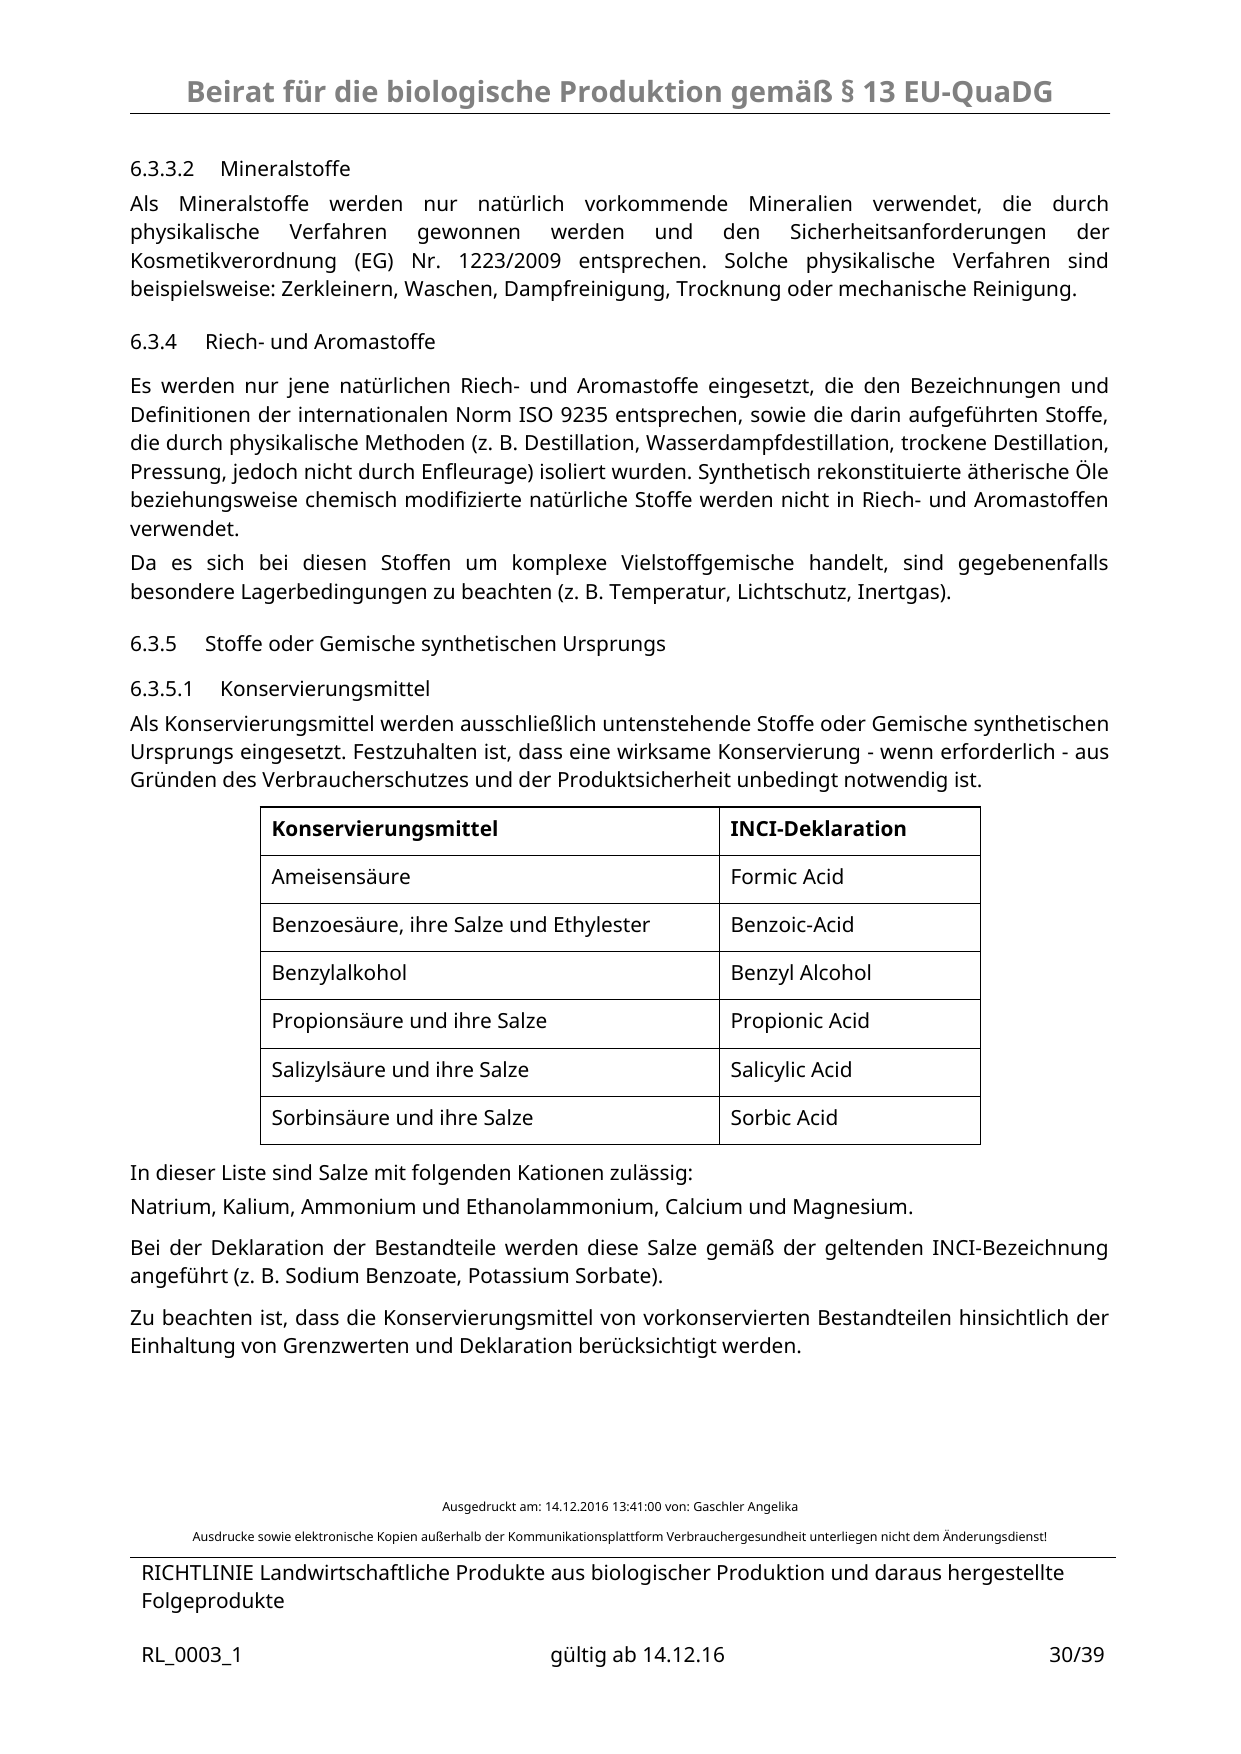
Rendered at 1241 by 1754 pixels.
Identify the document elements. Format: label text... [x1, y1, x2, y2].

table_cell Sorbic Acid [720, 1097, 980, 1144]
text Als Konservierungsmittel werden ausschließlich untenstehende Stoffe oder Gemische synthetischen Ursprungs eingesetzt. Festzuhalten ist, dass eine wirksame Konservierung - wenn erforderlich - aus Gründen des Verbraucherschutzes und der Produktsicherheit unbedingt notwendig ist. [130, 709, 1110, 794]
text Zu beachten ist, dass die Konservierungsmittel von vorkonservierten Bestandteilen hinsichtlich der Einhaltung von Grenzwerten und Deklaration berücksichtigt werden. [130, 1303, 1110, 1359]
text In dieser Liste sind Salze mit folgenden Kationen zulässig: [130, 1158, 1111, 1186]
subtitle Stoffe oder Gemische synthetischen Ursprungs [130, 630, 1110, 657]
table_cell Sorbinsäure und ihre Salze [261, 1097, 719, 1144]
table_cell Benzylalkohol [261, 952, 719, 999]
text Es werden nur jene natürlichen Riech- und Aromastoffe eingesetzt, die den Bezeichnungen und Definitionen der internationalen Norm ISO 9235 entsprechen, sowie die darin aufgeführten Stoffe, die durch physikalische Methoden (z. B. Destillation, Wasserdampfdestillation, trockene Destillation, Pressung, jedoch nicht durch Enfleurage) isoliert wurden. Synthetisch rekonstituierte ätherische Öle beziehungsweise chemisch modifizierte natürliche Stoffe werden nicht in Riech- und Aromastoffen verwendet. [130, 371, 1110, 542]
table_cell Ameisensäure [261, 856, 719, 903]
table_cell Benzyl Alcohol [720, 952, 980, 999]
table_cell Formic Acid [720, 856, 980, 903]
text Natrium, Kalium, Ammonium und Ethanolammonium, Calcium und Magnesium. [130, 1192, 1110, 1221]
table_header Konservierungsmittel [261, 808, 719, 855]
text Als Mineralstoffe werden nur natürlich vorkommende Mineralien verwendet, die durch physikalische Verfahren gewonnen werden und den Sicherheitsanforderungen der Kosmetikverordnung (EG) Nr. 1223/2009 entsprechen. Solche physikalische Verfahren sind beispielsweise: Zerkleinern, Waschen, Dampfreinigung, Trocknung oder mechanische Reinigung. [130, 189, 1110, 303]
text Bei der Deklaration der Bestandteile werden diese Salze gemäß der geltenden INCI-Bezeichnung angeführt (z. B. Sodium Benzoate, Potassium Sorbate). [130, 1233, 1110, 1290]
subtitle Konservierungsmittel [130, 674, 1110, 702]
subtitle Mineralstoffe [130, 154, 1110, 183]
subtitle Riech- und Aromastoffe [130, 328, 1110, 355]
table_cell Salicylic Acid [720, 1049, 980, 1096]
table_cell Benzoesäure, ihre Salze und Ethylester [261, 904, 719, 951]
table_cell Propionsäure und ihre Salze [261, 1000, 719, 1048]
table_cell Propionic Acid [720, 1000, 980, 1048]
table_header INCI-Deklaration [720, 808, 980, 855]
text Da es sich bei diesen Stoffen um komplexe Vielstoffgemische handelt, sind gegebenenfalls besondere Lagerbedingungen zu beachten (z. B. Temperatur, Lichtschutz, Inertgas). [130, 548, 1110, 605]
table_cell Salizylsäure und ihre Salze [261, 1049, 719, 1096]
table_cell Benzoic-Acid [720, 904, 980, 951]
